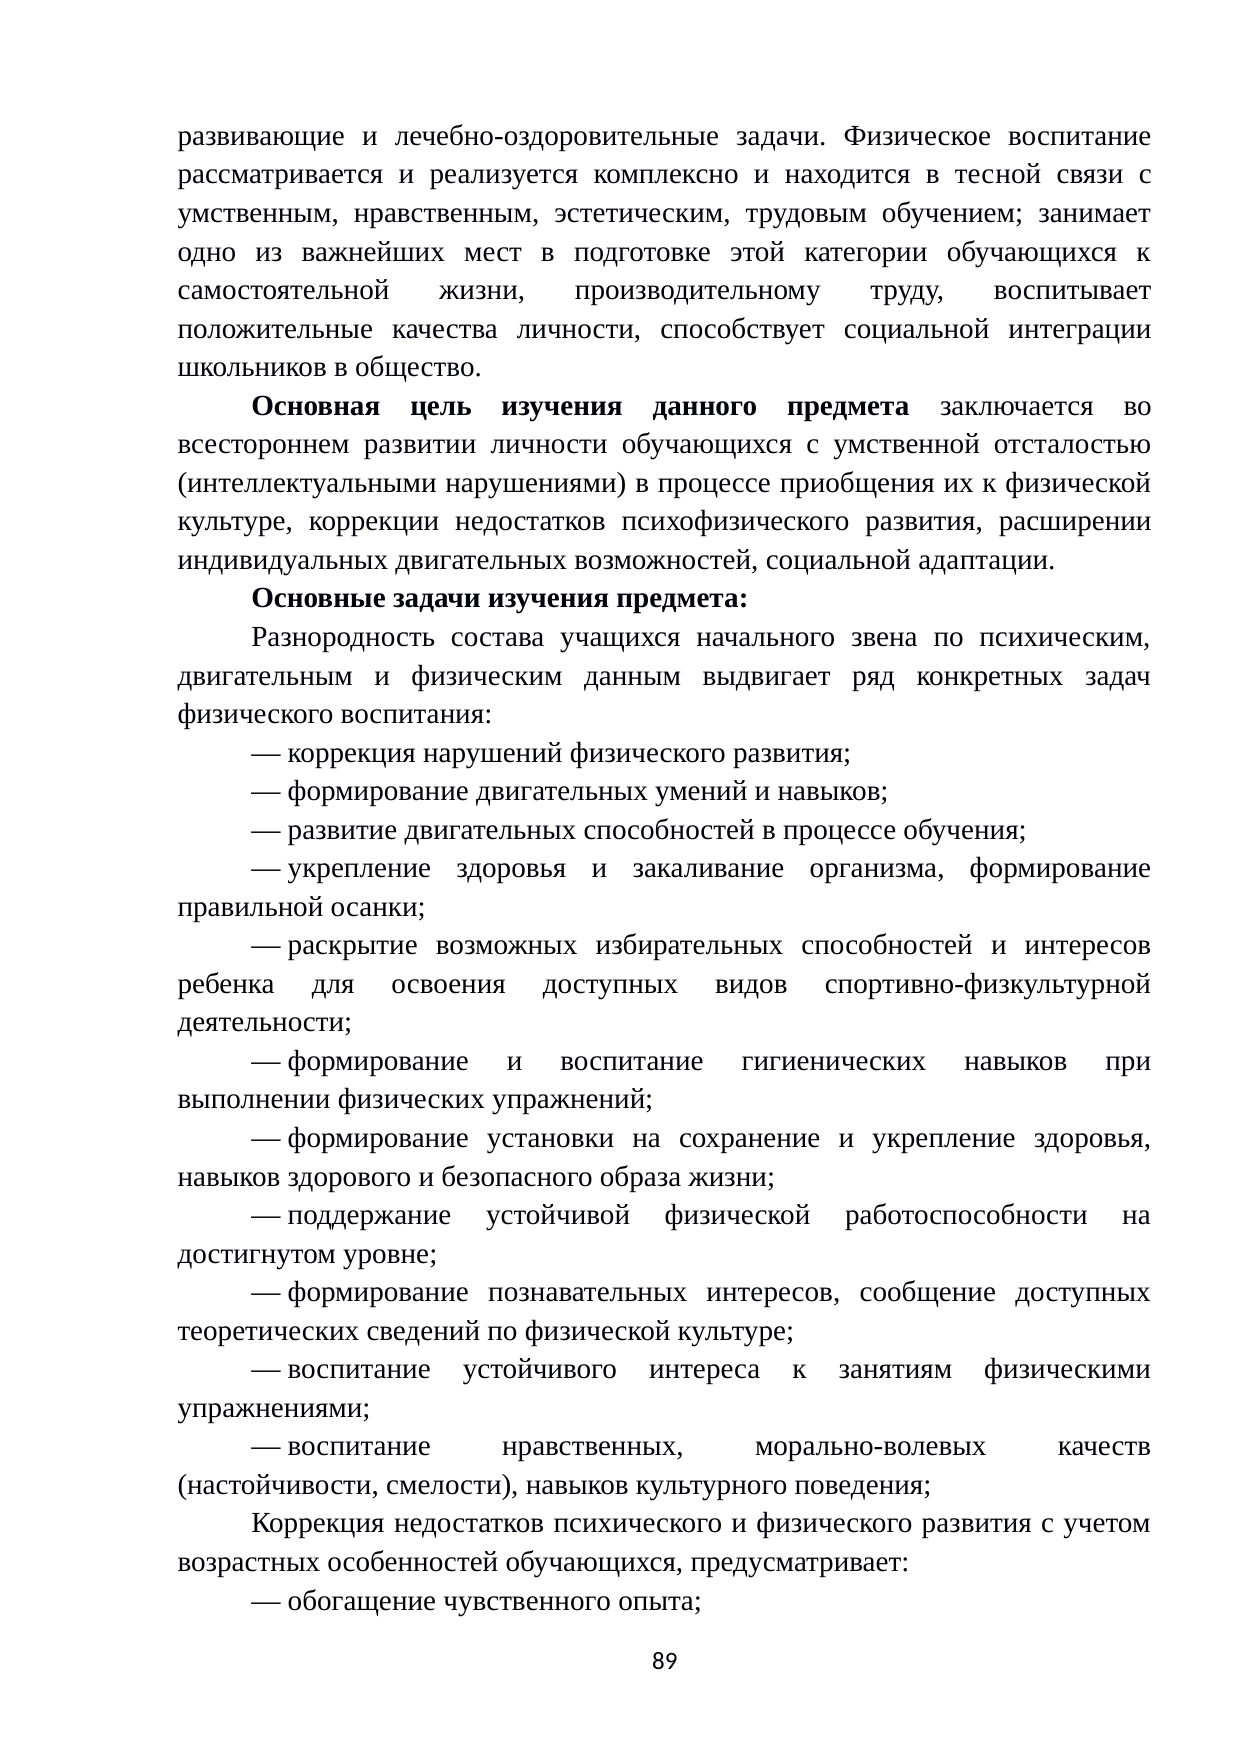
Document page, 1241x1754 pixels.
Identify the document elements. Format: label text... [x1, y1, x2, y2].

text ― поддержание устойчивой физической работоспособности на достигнутом уровне; [177, 1197, 1152, 1269]
text ― воспитание устойчивого интереса к занятиям физическими упражнениями; [177, 1351, 1152, 1423]
text ― раскрытие возможных избирательных способностей и интересов ребенка для освоения доступных видов спортивно-физкультурной деятельности; [177, 927, 1152, 966]
text ― формирование и воспитание гигиенических навыков при выполнении физических упражнений; [177, 1043, 1152, 1115]
text Коррекция недостатков психического и физического развития с учетом возрастных особенностей обучающихся, предусматривает: [177, 1506, 1152, 1578]
text ― воспитание нравственных, морально-волевых качеств (настойчивости, смелости), навыков культурного поведения; [177, 1428, 1152, 1501]
text Разнородность состава учащихся начального звена по психическим, двигательным и физическим данным выдвигает ряд конкретных задач физического воспитания: [177, 619, 1152, 730]
text ― развитие двигательных способностей в процессе обучения; [177, 812, 1152, 845]
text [177, 118, 1152, 383]
text ― коррекция нарушений физического развития; [177, 735, 1152, 768]
text ― обогащение чувственного опыта; [177, 1583, 1152, 1616]
text Основные задачи изучения предмета: [177, 581, 1152, 614]
text ― формирование двигательных умений и навыков; [177, 773, 1152, 807]
text Основная цель изучения данного предмета заключается во всестороннем развитии личности обучающихся с умственной отсталостью (интеллектуальными нарушениями) в процессе приобщения их к физической культуре, коррекции недостатков психофизического развития, расширении индивидуальных двигательных возможностей, социальной адаптации. [177, 388, 1152, 576]
text ― укрепление здоровья и закаливание организма, формирование правильной осанки; [177, 850, 1152, 922]
text ― раскрытие возможных избирательных способностей и интересов ребенка для освоения доступных видов спортивно-физкультурной деятельности; [177, 999, 1152, 1038]
text ― формирование установки на сохранение и укрепление здоровья, навыков здорового и безопасного образа жизни; [177, 1120, 1152, 1192]
text ― формирование познавательных интересов, сообщение доступных теоретических сведений по физической культуре; [177, 1274, 1152, 1346]
